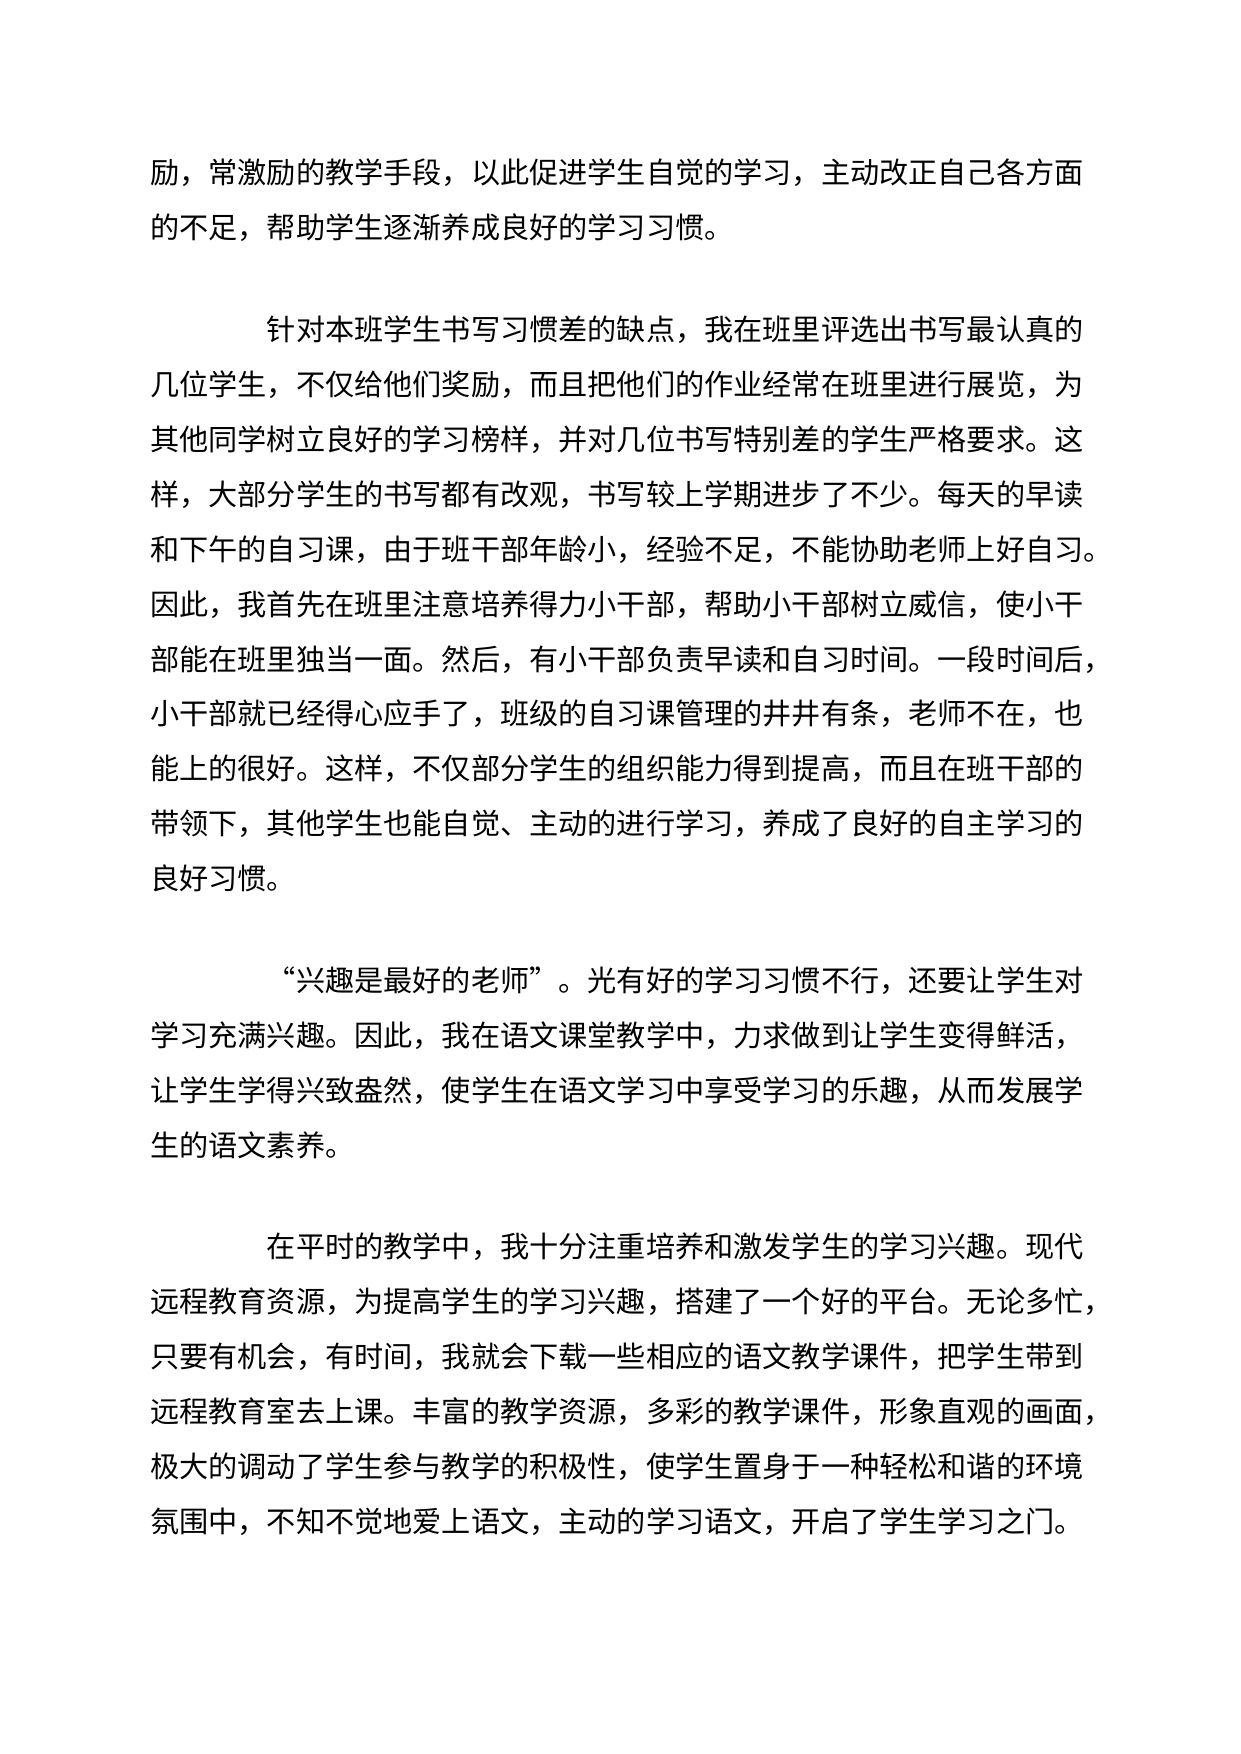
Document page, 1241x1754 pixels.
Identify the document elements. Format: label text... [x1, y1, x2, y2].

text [150, 150, 1090, 247]
text 针对本班学生书写习惯差的缺点，我在班里评选出书写最认真的几位学生，不仅给他们奖励，而且把他们的作业经常在班里进行展览，为其他同学树立良好的学习榜样，并对几位书写特别差的学生严格要求。这样，大部分学生的书写都有改观，书写较上学期进步了不少。每天的早读和下午的自习课，由于班干部年龄小，经验不足，不能协助老师上好自习。因此，我首先在班里注意培养得力小干部，帮助小干部树立威信，使小干部能在班里独当一面。然后，有小干部负责早读和自习时间。一段时间后，小干部就已经得心应手了，班级的自习课管理的井井有条，老师不在，也能上的很好。这样，不仅部分学生的组织能力得到提高，而且在班干部的带领下，其他学生也能自觉、主动的进行学习，养成了良好的自主学习的良好习惯。 [150, 307, 1090, 898]
text “兴趣是最好的老师”。光有好的学习习惯不行，还要让学生对学习充满兴趣。因此，我在语文课堂教学中，力求做到让学生变得鲜活，让学生学得兴致盎然，使学生在语文学习中享受学习的乐趣，从而发展学生的语文素养。 [150, 957, 1090, 1164]
text 在平时的教学中，我十分注重培养和激发学生的学习兴趣。现代远程教育资源，为提高学生的学习兴趣，搭建了一个好的平台。无论多忙，只要有机会，有时间，我就会下载一些相应的语文教学课件，把学生带到远程教育室去上课。丰富的教学资源，多彩的教学课件，形象直观的画面，极大的调动了学生参与教学的积极性，使学生置身于一种轻松和谐的环境氛围中，不知不觉地爱上语文，主动的学习语文，开启了学生学习之门。 [150, 1224, 1090, 1541]
